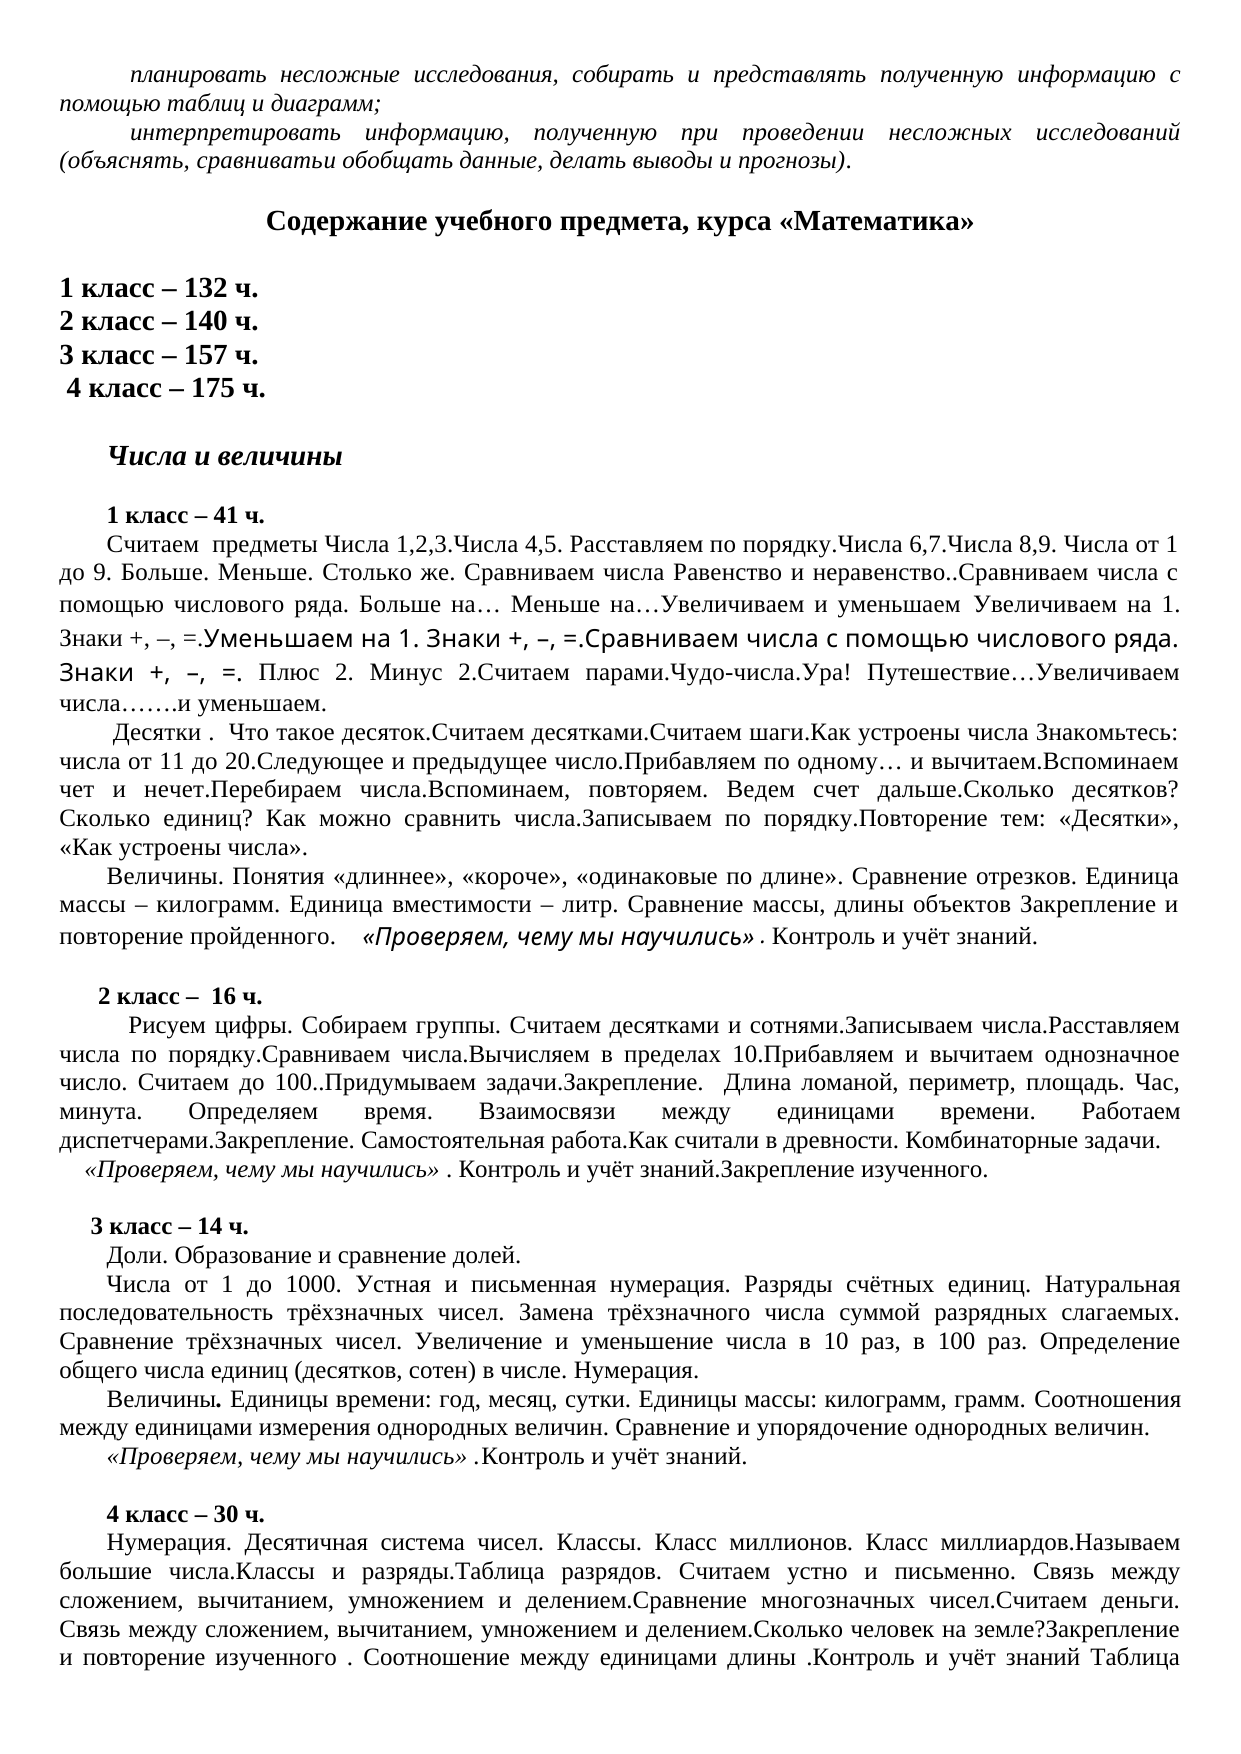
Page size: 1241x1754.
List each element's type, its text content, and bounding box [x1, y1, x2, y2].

text Величины. Понятия «длиннее», «короче», «одинаковые по длине». Сравнение отрезков. Единица массы – килограмм. Единица вместимости – литр. Сравнение массы, длины объектов Закрепление и повторение пройденного. «Проверяем, чему мы научились» . Контроль и учёт знаний. [59, 861, 1181, 952]
text Рисуем цифры. Собираем группы. Считаем десятками и сотнями.Записываем числа.Расставляем числа по порядку.Сравниваем числа.Вычисляем в пределах 10.Прибавляем и вычитаем однозначное число. Считаем до 100..Придумываем задачи.Закрепление. Длина ломаной, периметр, площадь. Час, минута. Определяем время. Взаимосвязи между единицами времени. Работаем диспетчерами.Закрепление. Самостоятельная работа.Как считали в древности. Комбинаторные задачи. [59, 1010, 1181, 1154]
text 1 класс – 41 ч. [59, 500, 1181, 529]
text 2 класс – 140 ч. [59, 303, 1181, 337]
text 1 класс – 132 ч. [59, 270, 1181, 303]
text Считаем предметы Числа 1,2,3.Числа 4,5. Расставляем по порядку.Числа 6,7.Числа 8,9. Числа от 1 до 9. Больше. Меньше. Столько же. Сравниваем числа Равенство и неравенство..Сравниваем числа с помощью числового ряда. Больше на… Меньше на…Увеличиваем и уменьшаем Увеличиваем на 1. Знаки +, –, =.Уменьшаем на 1. Знаки +, –, =.Сравниваем числа с помощью числового ряда. Знаки +, –, =. Плюс 2. Минус 2.Считаем парами.Чудо-числа.Ура! Путешествие…Увеличиваем числа…….и уменьшаем. [59, 529, 1181, 717]
text 4 класс – 175 ч. [59, 371, 1181, 404]
text «Проверяем, чему мы научились» .Контроль и учёт знаний. [59, 1441, 1181, 1470]
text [59, 1527, 1181, 1671]
text 3 класс – 157 ч. [59, 337, 1181, 371]
text 2 класс – 16 ч. [59, 981, 1181, 1010]
text Десятки . Что такое десяток.Считаем десятками.Считаем шаги.Как устроены числа Знакомьтесь: числа от 11 до 20.Следующее и предыдущее число.Прибавляем по одному… и вычитаем.Вспоминаем чет и нечет.Перебираем числа.Вспоминаем, повторяем. Ведем счет дальше.Сколько десятков? Сколько единиц? Как можно сравнить числа.Записываем по порядку.Повторение тем: «Десятки», «Как устроены числа». [59, 717, 1181, 861]
text интерпретировать информацию, полученную при проведении несложных исследований (объяснять, сравниватьи обобщать данные, делать выводы и прогнозы). [59, 117, 1181, 174]
text планировать несложные исследования, собирать и представлять полученную информацию с помощью таблиц и диаграмм; [59, 59, 1181, 117]
text Содержание учебного предмета, курса «Математика» [59, 203, 1181, 236]
text Величины. Единицы времени: год, месяц, сутки. Единицы массы: килограмм, грамм. Соотношения между единицами измерения однородных величин. Сравнение и упорядочение однородных величин. [59, 1384, 1181, 1441]
text Числа и величины [59, 438, 1181, 471]
text Числа от 1 до 1000. Устная и письменная нумерация. Разряды счётных единиц. Натуральная последовательность трёхзначных чисел. Замена трёхзначного числа суммой разрядных слагаемых. Сравнение трёхзначных чисел. Увеличение и уменьшение числа в 10 раз, в 100 раз. Определение общего числа единиц (десятков, сотен) в числе. Нумерация. [59, 1269, 1181, 1384]
text 4 класс – 30 ч. [59, 1499, 1181, 1527]
text «Проверяем, чему мы научились» . Контроль и учёт знаний.Закрепление изученного. [59, 1154, 1181, 1182]
text Доли. Образование и сравнение долей. [59, 1240, 1181, 1269]
text 3 класс – 14 ч. [59, 1211, 1181, 1240]
